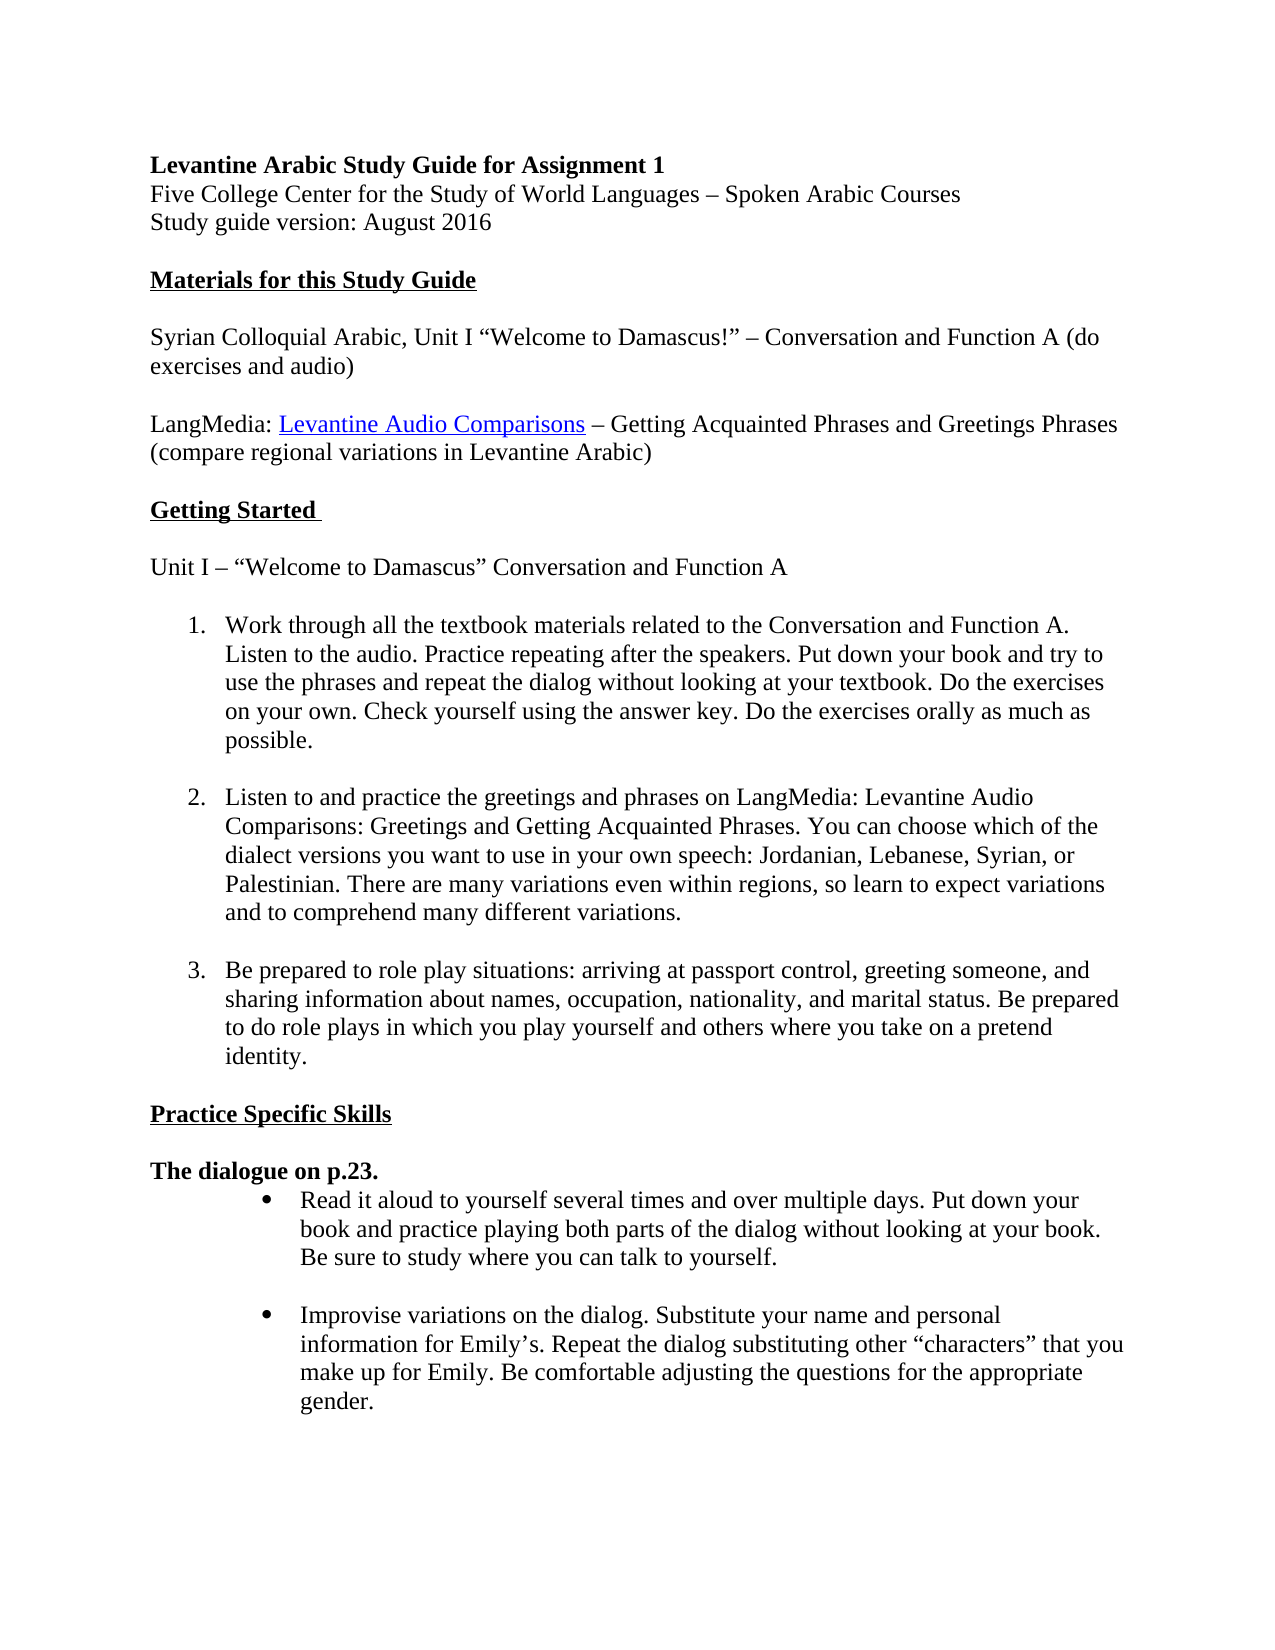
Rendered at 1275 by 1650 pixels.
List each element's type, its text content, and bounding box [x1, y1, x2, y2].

list Read it aloud to yourself several times and over multiple days. Put down your book and practice playing both parts of the dialog without looking at your book. Be sure to study where you can talk to yourself. [262, 1185, 1125, 1271]
list Listen to and practice the greetings and phrases on LangMedia: Levantine Audio Comparisons: Greetings and Getting Acquainted Phrases. You can choose which of the dialect versions you want to use in your own speech: Jordanian, Lebanese, Syrian, or Palestinian. There are many variations even within regions, so learn to expect variations and to comprehend many different variations. [187, 782, 1125, 926]
list Improvise variations on the dialog. Substitute your name and personal information for Emily’s. Repeat the dialog substituting other “characters” that you make up for Emily. Be comfortable adjusting the questions for the appropriate gender. [262, 1300, 1125, 1415]
text Study guide version: August 2016 [150, 207, 1125, 236]
text The dialogue on p.23. [150, 1156, 1125, 1185]
text Unit I – “Welcome to Damascus” Conversation and Function A [150, 552, 1125, 581]
text Syrian Colloquial Arabic, Unit I “Welcome to Damascus!” – Conversation and Function A (do exercises and audio) [150, 322, 1125, 380]
text LangMedia: Levantine Audio Comparisons – Getting Acquainted Phrases and Greetings Phrases (compare regional variations in Levantine Arabic) [150, 409, 1125, 466]
text Five College Center for the Study of World Languages – Spoken Arabic Courses [150, 179, 1125, 207]
text Levantine Arabic Study Guide for Assignment 1 [150, 150, 1125, 179]
list Work through all the textbook materials related to the Conversation and Function A. Listen to the audio. Practice repeating after the speakers. Put down your book and try to use the phrases and repeat the dialog without looking at your textbook. Do the exercises on your own. Check yourself using the answer key. Do the exercises orally as much as possible. [187, 610, 1125, 754]
text Practice Specific Skills [150, 1099, 1125, 1127]
text Materials for this Study Guide [150, 265, 1125, 294]
text Getting Started [150, 495, 1125, 524]
list Be prepared to role play situations: arriving at passport control, greeting someone, and sharing information about names, occupation, nationality, and marital status. Be prepared to do role plays in which you play yourself and others where you take on a pretend identity. [187, 955, 1125, 1070]
